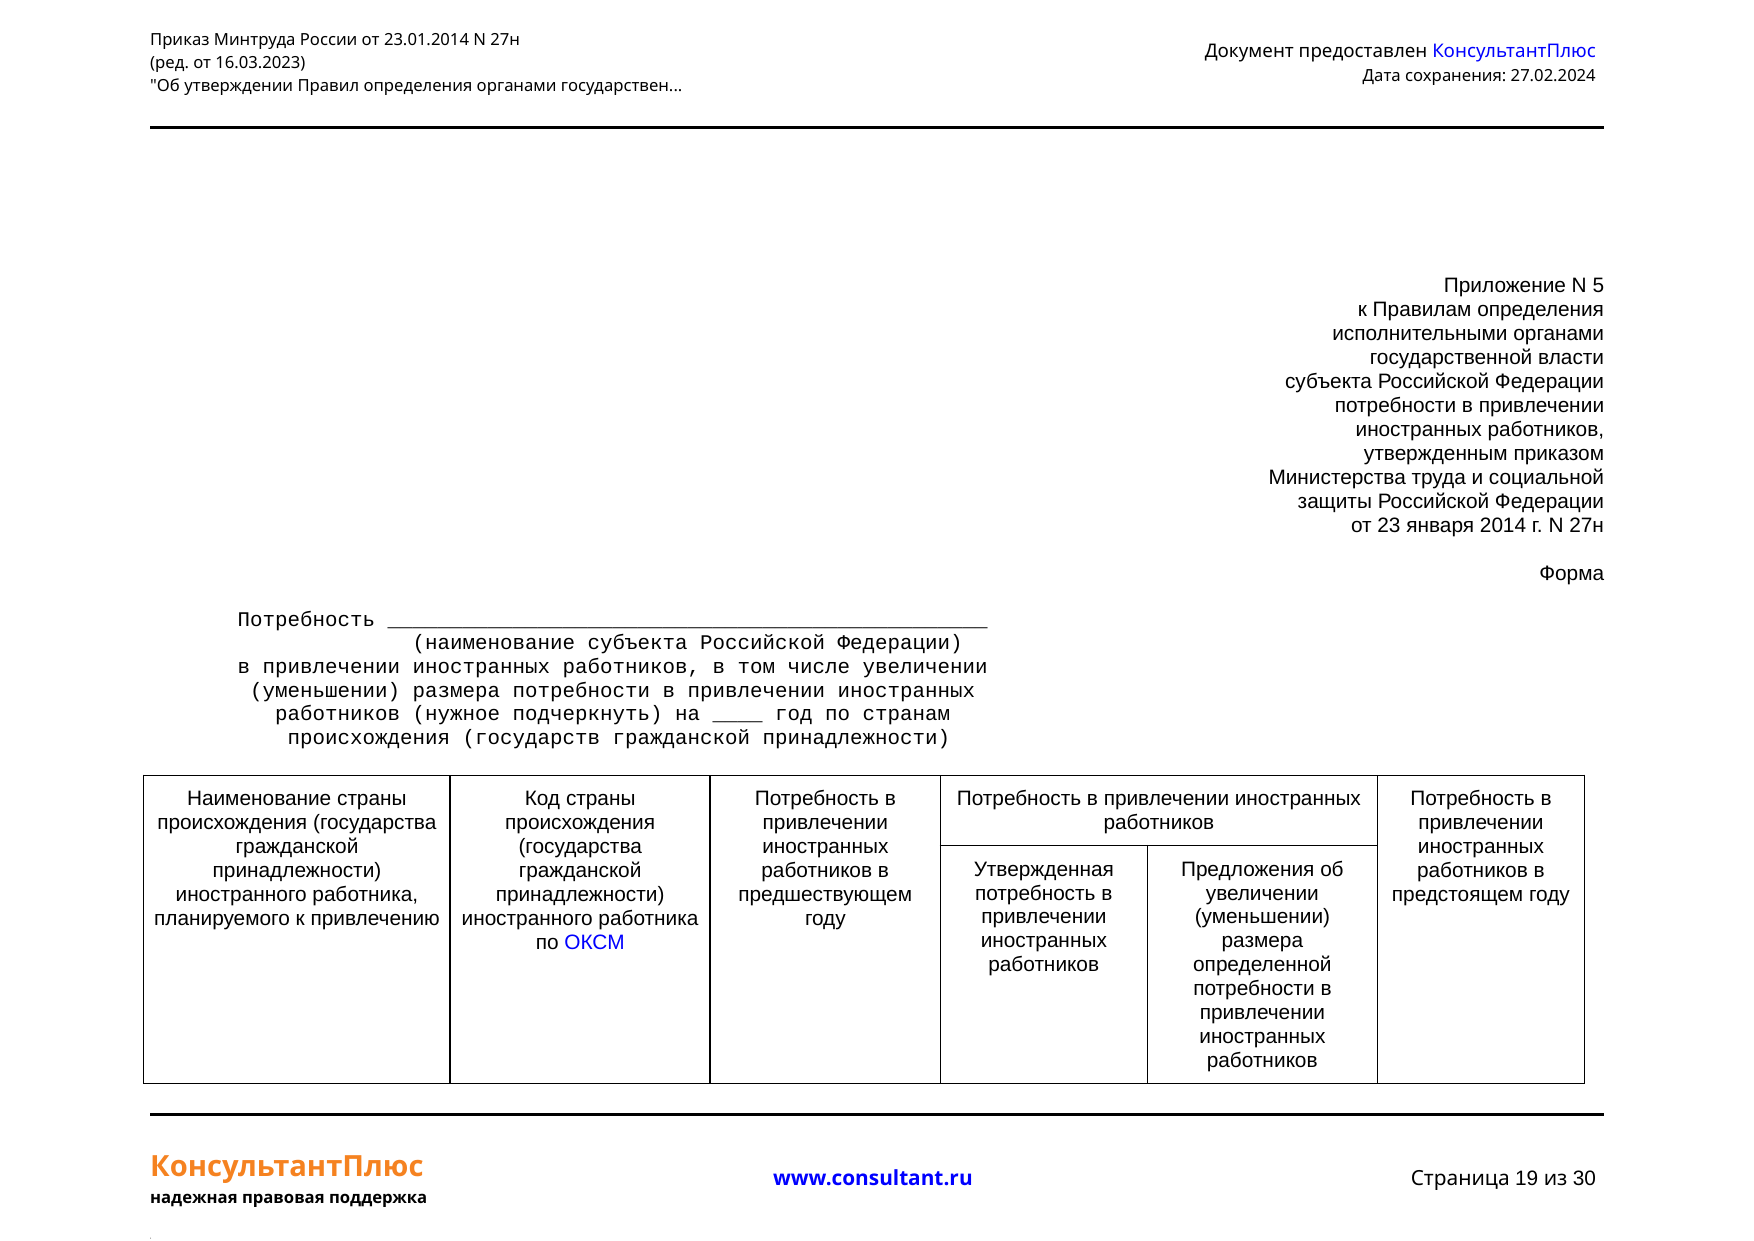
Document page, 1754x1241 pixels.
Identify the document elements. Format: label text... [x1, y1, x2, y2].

text к Правилам определения [150, 297, 1604, 321]
text утвержденным приказом [150, 441, 1604, 465]
text субъекта Российской Федерации [150, 369, 1604, 393]
table_header Потребность в привлечении иностранных работников в предстоящем году [1378, 776, 1584, 1083]
text Министерства труда и социальной [150, 465, 1604, 489]
table_cell Предложения об увеличении (уменьшении) размера определенной потребности в привлечении иностранных работников [1148, 846, 1377, 1083]
text государственной власти [150, 345, 1604, 369]
text Форма [150, 561, 1604, 585]
table_header Наименование страны происхождения (государства гражданской принадлежности) иностранного работника, планируемого к привлечению [144, 776, 449, 1083]
text иностранных работников, [150, 417, 1604, 441]
text (уменьшении) размера потребности в привлечении иностранных [150, 679, 1604, 703]
text (наименование субъекта Российской Федерации) [150, 632, 1604, 656]
text Потребность ________________________________________________ [150, 609, 1604, 632]
text потребности в привлечении [150, 393, 1604, 417]
text работников (нужное подчеркнуть) на ____ год по странам [150, 703, 1604, 727]
table_header Потребность в привлечении иностранных работников [941, 776, 1377, 845]
text защиты Российской Федерации [150, 489, 1604, 513]
table_header Потребность в привлечении иностранных работников в предшествующем году [711, 776, 940, 1083]
table_header Код страны происхождения (государства гражданской принадлежности) иностранного работника по ОКСМ [451, 776, 709, 1083]
table_cell Утвержденная потребность в привлечении иностранных работников [941, 846, 1147, 1083]
text Приложение N 5 [150, 273, 1604, 297]
text в привлечении иностранных работников, в том числе увеличении [150, 656, 1604, 679]
text происхождения (государств гражданской принадлежности) [150, 727, 1604, 751]
text от 23 января 2014 г. N 27н [150, 513, 1604, 537]
text исполнительными органами [150, 321, 1604, 345]
